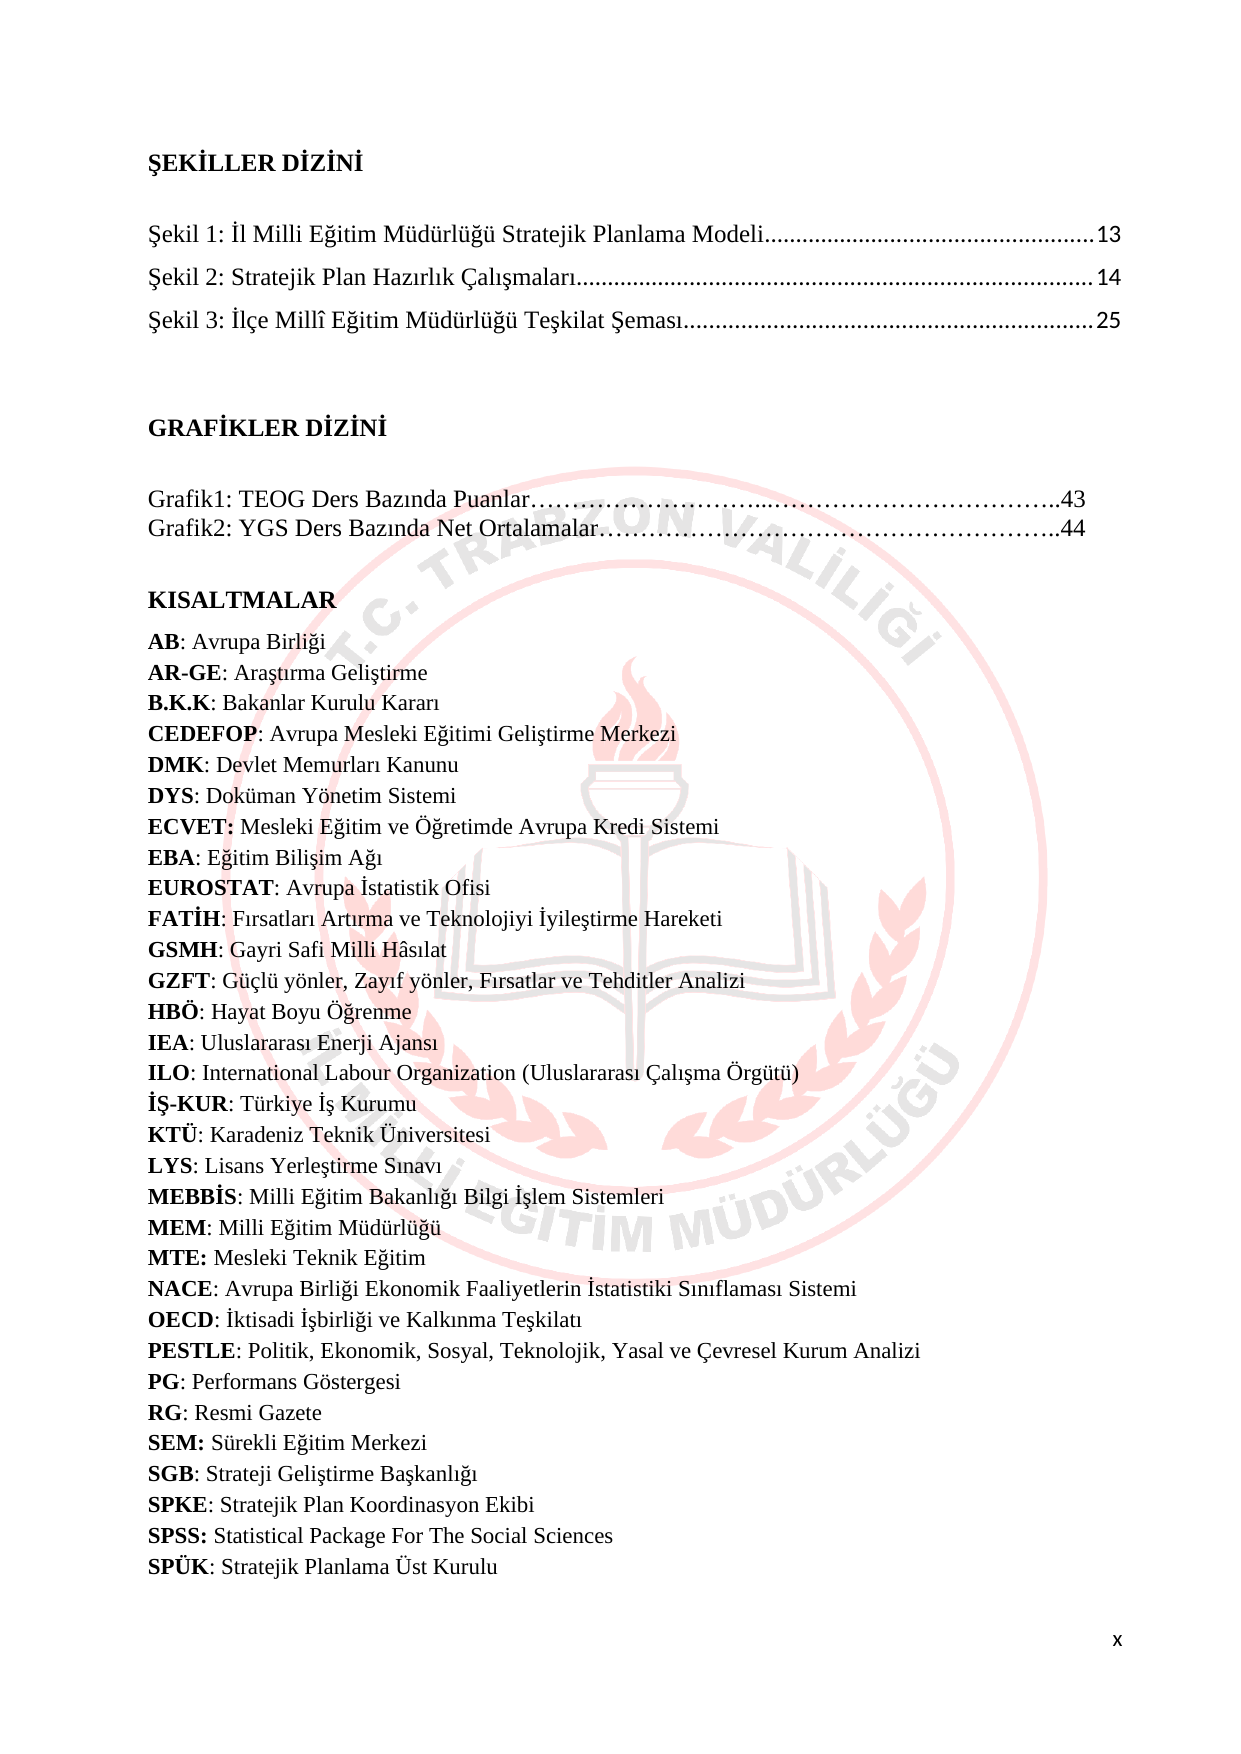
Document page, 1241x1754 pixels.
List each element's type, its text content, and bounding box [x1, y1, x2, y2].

text EUROSTAT: Avrupa İstatistik Ofisi [148, 874, 1122, 901]
text SPÜK: Stratejik Planlama Üst Kurulu [148, 1553, 1122, 1579]
text FATİH: Fırsatları Artırma ve Teknolojiyi İyileştirme Hareketi [148, 905, 1122, 932]
text AR-GE: Araştırma Geliştirme [148, 659, 1122, 685]
text SGB: Strateji Geliştirme Başkanlığı [148, 1460, 1122, 1487]
text B.K.K: Bakanlar Kurulu Kararı [148, 689, 1122, 716]
text OECD: İktisadi İşbirliği ve Kalkınma Teşkilatı [148, 1306, 1122, 1332]
text GZFT: Güçlü yönler, Zayıf yönler, Fırsatlar ve Tehditler Analizi [148, 967, 1122, 993]
subtitle GRAFİKLER DİZİNİ [148, 413, 1122, 442]
text KISALTMALAR [148, 585, 1122, 613]
text SPSS: Statistical Package For The Social Sciences [148, 1522, 1122, 1548]
text SEM: Sürekli Eğitim Merkezi [148, 1429, 1122, 1456]
text MEBBİS: Milli Eğitim Bakanlığı Bilgi İşlem Sistemleri [148, 1183, 1122, 1209]
subtitle ŞEKİLLER DİZİNİ [148, 148, 1122, 176]
text MEM: Milli Eğitim Müdürlüğü [148, 1214, 1122, 1240]
text AB: Avrupa Birliği [148, 628, 1122, 654]
text Şekil 2: Stratejik Plan Hazırlık Çalışmaları 14 [148, 261, 1122, 292]
text Grafik1: TEOG Ders Bazında Puanlar………………………...……………………………..43 [148, 484, 1122, 513]
text DYS: Doküman Yönetim Sistemi [148, 782, 1122, 808]
text Grafik2: YGS Ders Bazında Net Ortalamalar………………………………………………..44 [148, 513, 1122, 542]
text GSMH: Gayri Safi Milli Hâsılat [148, 936, 1122, 962]
text Şekil 1: İl Milli Eğitim Müdürlüğü Stratejik Planlama Modeli 13 [148, 218, 1122, 249]
text HBÖ: Hayat Boyu Öğrenme [148, 998, 1122, 1024]
text CEDEFOP: Avrupa Mesleki Eğitimi Geliştirme Merkezi [148, 720, 1122, 747]
text PG: Performans Göstergesi [148, 1368, 1122, 1394]
text LYS: Lisans Yerleştirme Sınavı [148, 1152, 1122, 1178]
text IEA: Uluslararası Enerji Ajansı [148, 1029, 1122, 1055]
text NACE: Avrupa Birliği Ekonomik Faaliyetlerin İstatistiki Sınıflaması Sistemi [148, 1275, 1122, 1302]
text MTE: Mesleki Teknik Eğitim [148, 1244, 1122, 1271]
text ECVET: Mesleki Eğitim ve Öğretimde Avrupa Kredi Sistemi [148, 813, 1122, 839]
text PESTLE: Politik, Ekonomik, Sosyal, Teknolojik, Yasal ve Çevresel Kurum Analizi [148, 1337, 1122, 1363]
text KTÜ: Karadeniz Teknik Üniversitesi [148, 1121, 1122, 1147]
text RG: Resmi Gazete [148, 1399, 1122, 1425]
text DMK: Devlet Memurları Kanunu [148, 751, 1122, 777]
text Şekil 3: İlçe Millî Eğitim Müdürlüğü Teşkilat Şeması 25 [148, 304, 1122, 335]
text EBA: Eğitim Bilişim Ağı [148, 844, 1122, 870]
text ILO: International Labour Organization (Uluslararası Çalışma Örgütü) [148, 1059, 1122, 1086]
text SPKE: Stratejik Plan Koordinasyon Ekibi [148, 1491, 1122, 1517]
text İŞ-KUR: Türkiye İş Kurumu [148, 1090, 1122, 1117]
